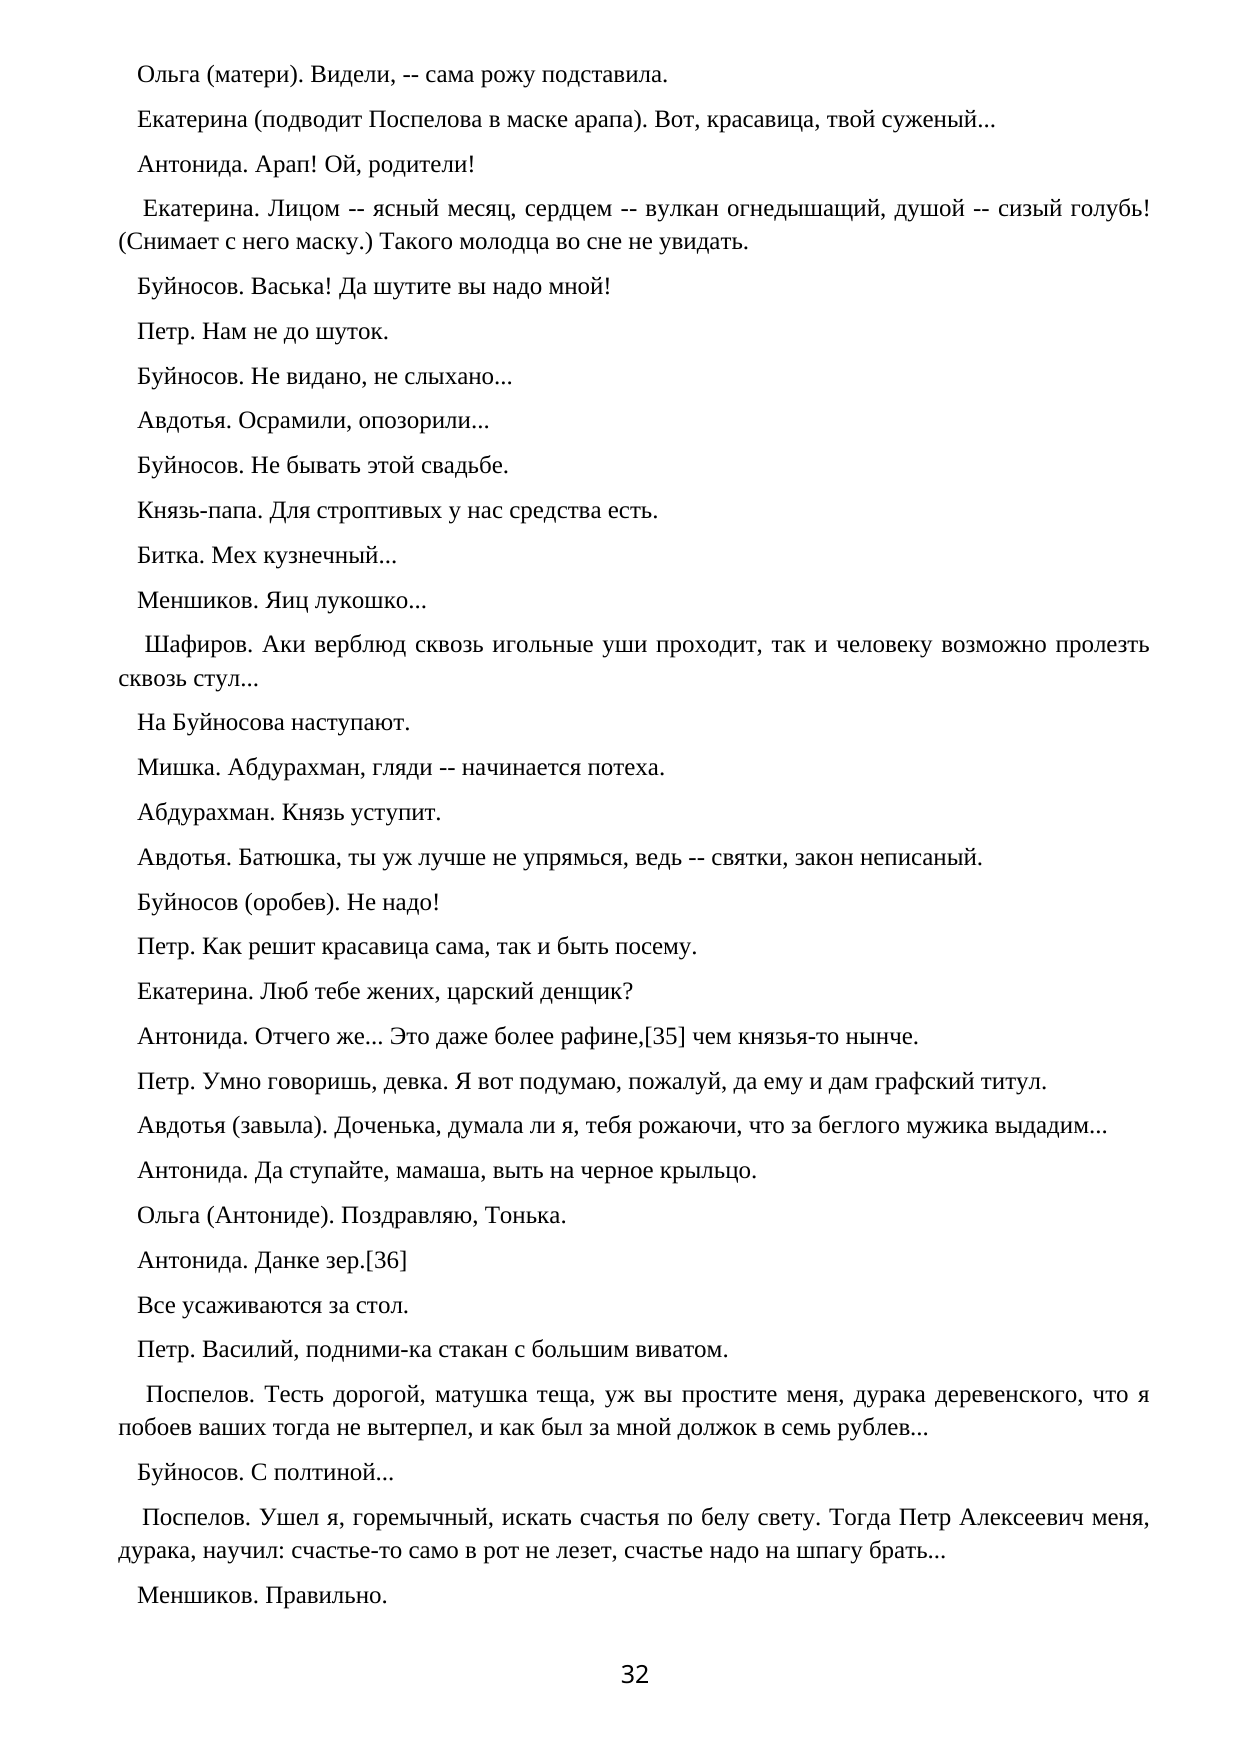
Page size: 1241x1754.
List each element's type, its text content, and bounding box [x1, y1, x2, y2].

text Шафиров. Аки верблюд сквозь игольные уши проходит, так и человеку возможно пролезть сквозь стул... [118, 629, 1152, 691]
text Меншиков. Яиц лукошко... [118, 585, 1152, 613]
text Поспелов. Тесть дорогой, матушка теща, уж вы простите меня, дурака деревенского, что я побоев ваших тогда не вытерпел, и как был за мной должок в семь рублев... [118, 1379, 1152, 1441]
text Петр. Как решит красавица сама, так и быть посему. [118, 931, 1152, 960]
text Авдотья (завыла). Доченька, думала ли я, тебя рожаючи, что за беглого мужика выдадим... [118, 1111, 1152, 1139]
text Поспелов. Ушел я, горемычный, искать счастья по белу свету. Тогда Петр Алексеевич меня, дурака, научил: счастье-то само в рот не лезет, счастье надо на шпагу брать... [118, 1502, 1152, 1564]
text Буйносов. Васька! Да шутите вы надо мной! [118, 271, 1152, 300]
text Битка. Мех кузнечный... [118, 540, 1152, 569]
text Авдотья. Осрамили, опозорили... [118, 406, 1152, 434]
text Петр. Нам не до шуток. [118, 316, 1152, 345]
text Все усаживаются за стол. [118, 1290, 1152, 1318]
text Антонида. Да ступайте, мамаша, выть на черное крыльцо. [118, 1155, 1152, 1184]
text На Буйносова наступают. [118, 707, 1152, 736]
text Ольга (матери). Видели, -- сама рожу подставила. [118, 59, 1152, 88]
text Буйносов. Не бывать этой свадьбе. [118, 450, 1152, 479]
text Буйносов. С полтиной... [118, 1457, 1152, 1486]
text Буйносов. Не видано, не слыхано... [118, 361, 1152, 389]
text Князь-папа. Для строптивых у нас средства есть. [118, 495, 1152, 524]
text Авдотья. Батюшка, ты уж лучше не упрямься, ведь -- святки, закон неписаный. [118, 842, 1152, 871]
text Ольга (Антониде). Поздравляю, Тонька. [118, 1200, 1152, 1229]
text Абдурахман. Князь уступит. [118, 797, 1152, 826]
text Антонида. Арап! Ой, родители! [118, 149, 1152, 177]
text Екатерина. Лицом -- ясный месяц, сердцем -- вулкан огнедышащий, душой -- сизый голубь! (Снимает с него маску.) Такого молодца во сне не увидать. [118, 193, 1152, 255]
text Петр. Умно говоришь, девка. Я вот подумаю, пожалуй, да ему и дам графский титул. [118, 1066, 1152, 1094]
text Меншиков. Правильно. [118, 1580, 1152, 1608]
text Екатерина. Люб тебе жених, царский денщик? [118, 976, 1152, 1005]
text Мишка. Абдурахман, гляди -- начинается потеха. [118, 752, 1152, 781]
text Антонида. Отчего же... Это даже более рафине,[35] чем князья-то нынче. [118, 1021, 1152, 1050]
text Петр. Василий, подними-ка стакан с большим виватом. [118, 1334, 1152, 1363]
text Антонида. Данке зер.[36] [118, 1245, 1152, 1274]
text Буйносов (оробев). Не надо! [118, 887, 1152, 915]
text Екатерина (подводит Поспелова в маске арапа). Вот, красавица, твой суженый... [118, 104, 1152, 133]
